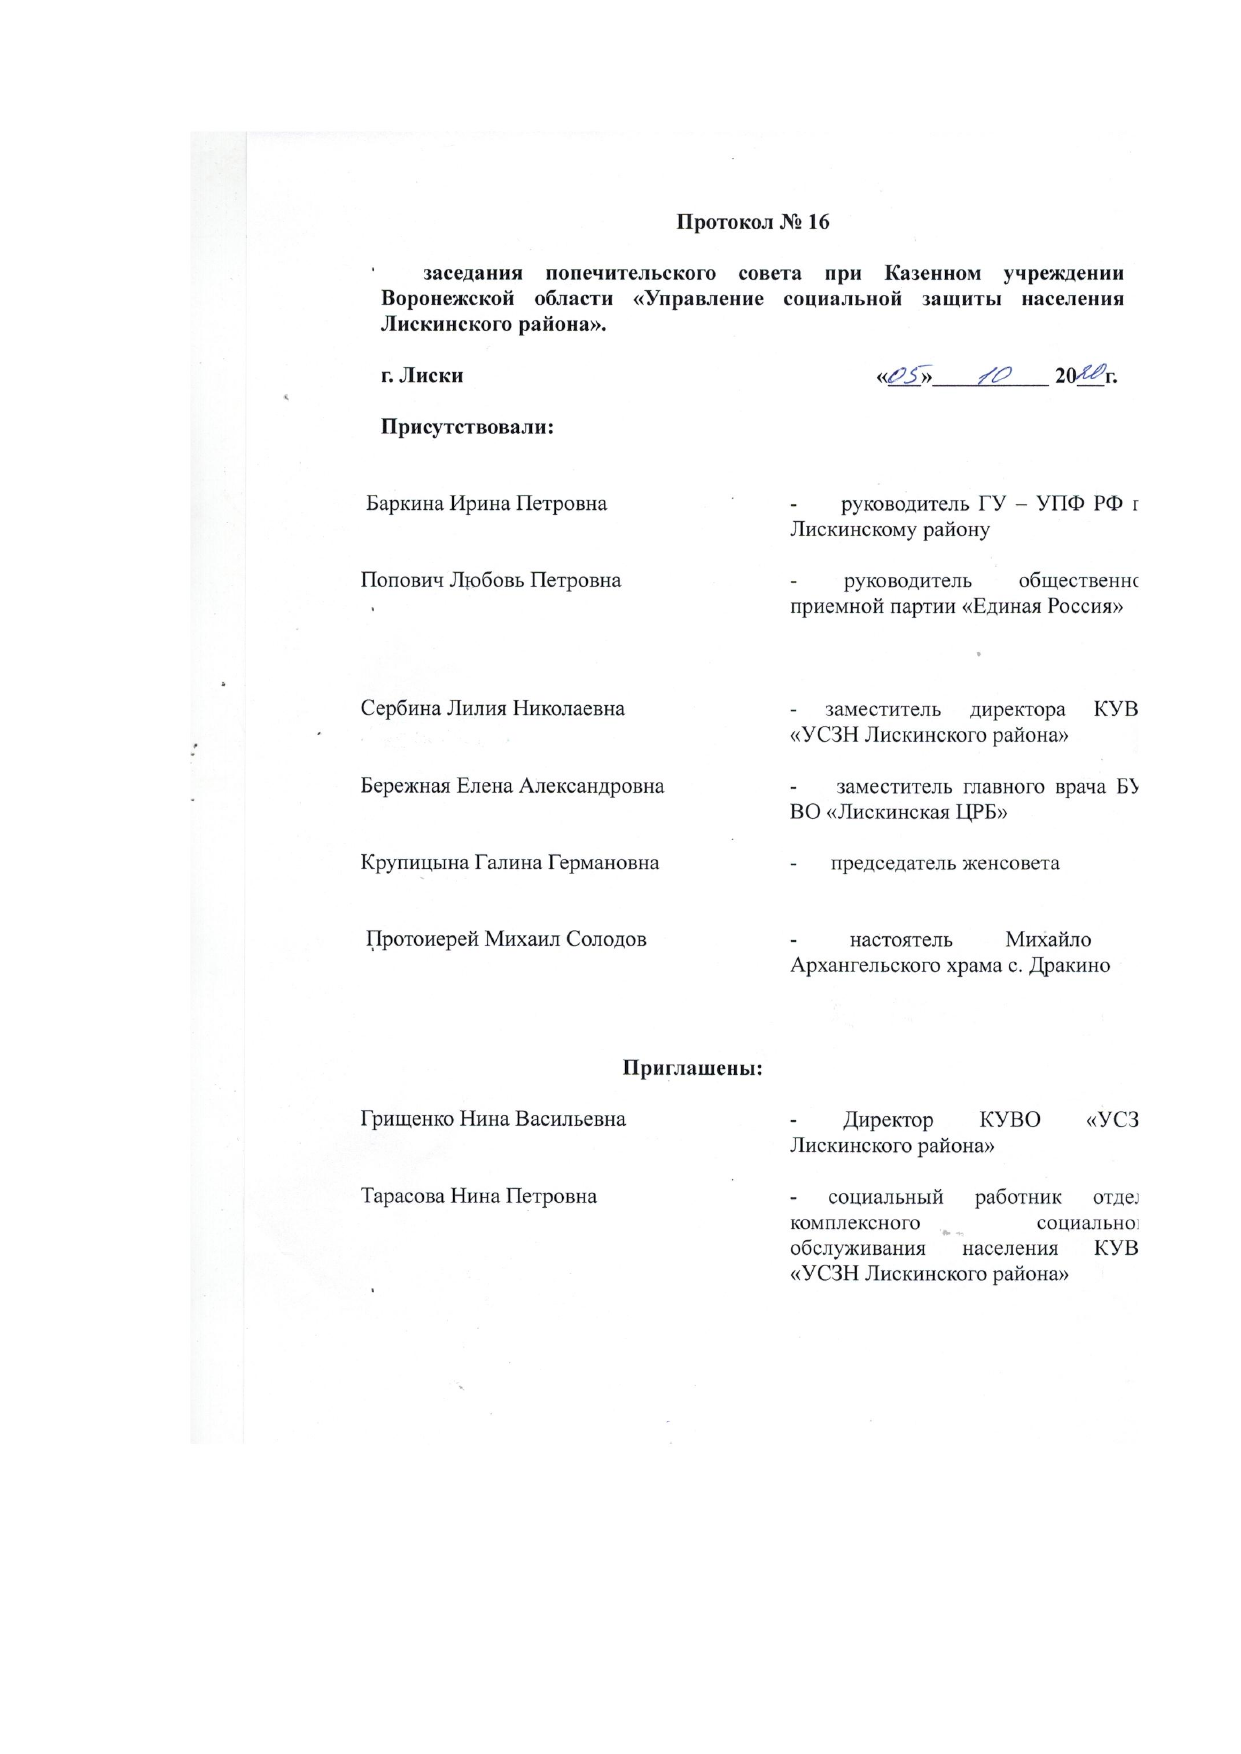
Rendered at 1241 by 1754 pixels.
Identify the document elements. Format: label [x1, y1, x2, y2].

picture [177, 118, 1152, 1458]
